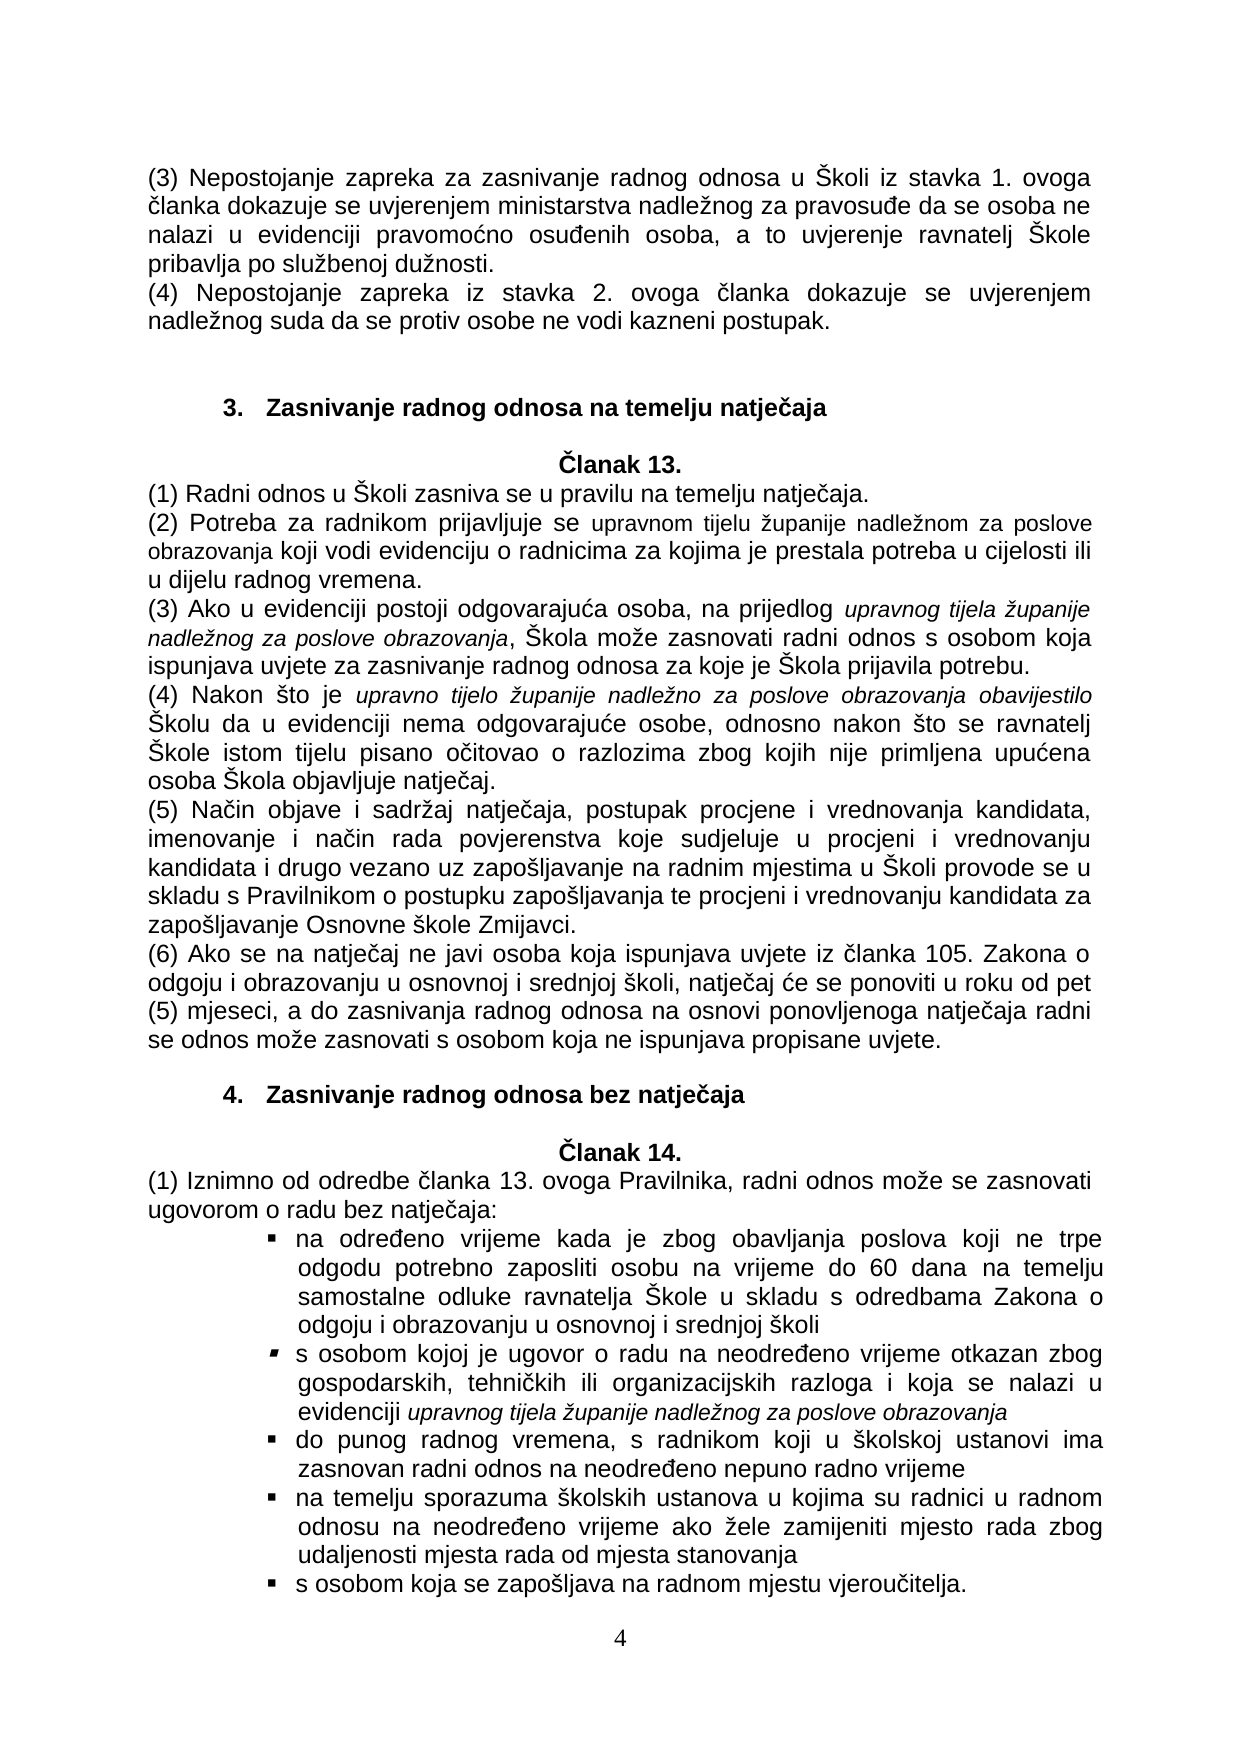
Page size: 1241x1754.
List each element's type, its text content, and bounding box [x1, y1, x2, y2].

text (1) Iznimno od odredbe članka 13. ovoga Pravilnika, radni odnos može se zasnovati ugovorom o radu bez natječaja: [148, 1166, 1092, 1224]
text (4) Nepostojanje zapreka iz stavka 2. ovoga članka dokazuje se uvjerenjem nadležnog suda da se protiv osobe ne vodi kazneni postupak. [148, 277, 1092, 335]
text (2) Potreba za radnikom prijavljuje se upravnom tijelu županije nadležnom za poslove obrazovanja koji vodi evidenciju o radnicima za kojima je prestala potreba u cijelosti ili u dijelu radnog vremena. [148, 507, 1092, 594]
text (1) Radni odnos u Školi zasniva se u pravilu na temelju natječaja. [148, 479, 1092, 507]
text (6) Ako se na natječaj ne javi osoba koja ispunjava uvjete iz članka 105. Zakona o odgoju i obrazovanju u osnovnoj i srednjoj školi, natječaj će se ponoviti u roku od pet (5) mjeseci, a do zasnivanja radnog odnosa na osnovi ponovljenoga natječaja radni se odnos može zasnovati s osobom koja ne ispunjava propisane uvjete. [148, 939, 1092, 1054]
list s osobom koja se zapošljava na radnom mjestu vjeroučitelja. [266, 1569, 1104, 1598]
list Zasnivanje radnog odnosa na temelju natječaja [223, 392, 1092, 421]
list s osobom kojoj je ugovor o radu na neodređeno vrijeme otkazan zbog gospodarskih, tehničkih ili organizacijskih razloga i koja se nalazi u evidenciji upravnog tijela županije nadležnog za poslove obrazovanja [266, 1339, 1104, 1425]
list Zasnivanje radnog odnosa bez natječaja [223, 1080, 1092, 1109]
text (4) Nakon što je upravno tijelo županije nadležno za poslove obrazovanja obavijestilo Školu da u evidenciji nema odgovarajuće osobe, odnosno nakon što se ravnatelj Škole istom tijelu pisano očitovao o razlozima zbog kojih nije primljena upućena osoba Škola objavljuje natječaj. [148, 680, 1092, 795]
list na određeno vrijeme kada je zbog obavljanja poslova koji ne trpe odgodu potrebno zaposliti osobu na vrijeme do 60 dana na temelju samostalne odluke ravnatelja Škole u skladu s odredbama Zakona o odgoju i obrazovanju u osnovnoj i srednjoj školi [266, 1224, 1104, 1339]
list na temelju sporazuma školskih ustanova u kojima su radnici u radnom odnosu na neodređeno vrijeme ako žele zamijeniti mjesto rada zbog udaljenosti mjesta rada od mjesta stanovanja [266, 1483, 1104, 1569]
text (5) Način objave i sadržaj natječaja, postupak procjene i vrednovanja kandidata, imenovanje i način rada povjerenstva koje sudjeluje u procjeni i vrednovanju kandidata i drugo vezano uz zapošljavanje na radnim mjestima u Školi provode se u skladu s Pravilnikom o postupku zapošljavanja te procjeni i vrednovanju kandidata za zapošljavanje Osnovne škole Zmijavci. [148, 795, 1092, 939]
text Članak 14. [148, 1138, 1092, 1166]
list do punog radnog vremena, s radnikom koji u školskoj ustanovi ima zasnovan radni odnos na neodređeno nepuno radno vrijeme [266, 1425, 1104, 1483]
text (3) Ako u evidenciji postoji odgovarajuća osoba, na prijedlog upravnog tijela županije nadležnog za poslove obrazovanja, Škola može zasnovati radni odnos s osobom koja ispunjava uvjete za zasnivanje radnog odnosa za koje je Škola prijavila potrebu. [148, 594, 1092, 680]
text (3) Nepostojanje zapreka za zasnivanje radnog odnosa u Školi iz stavka 1. ovoga članka dokazuje se uvjerenjem ministarstva nadležnog za pravosuđe da se osoba ne nalazi u evidenciji pravomoćno osuđenih osoba, a to uvjerenje ravnatelj Škole pribavlja po službenoj dužnosti. [148, 162, 1092, 277]
text Članak 13. [148, 450, 1092, 479]
